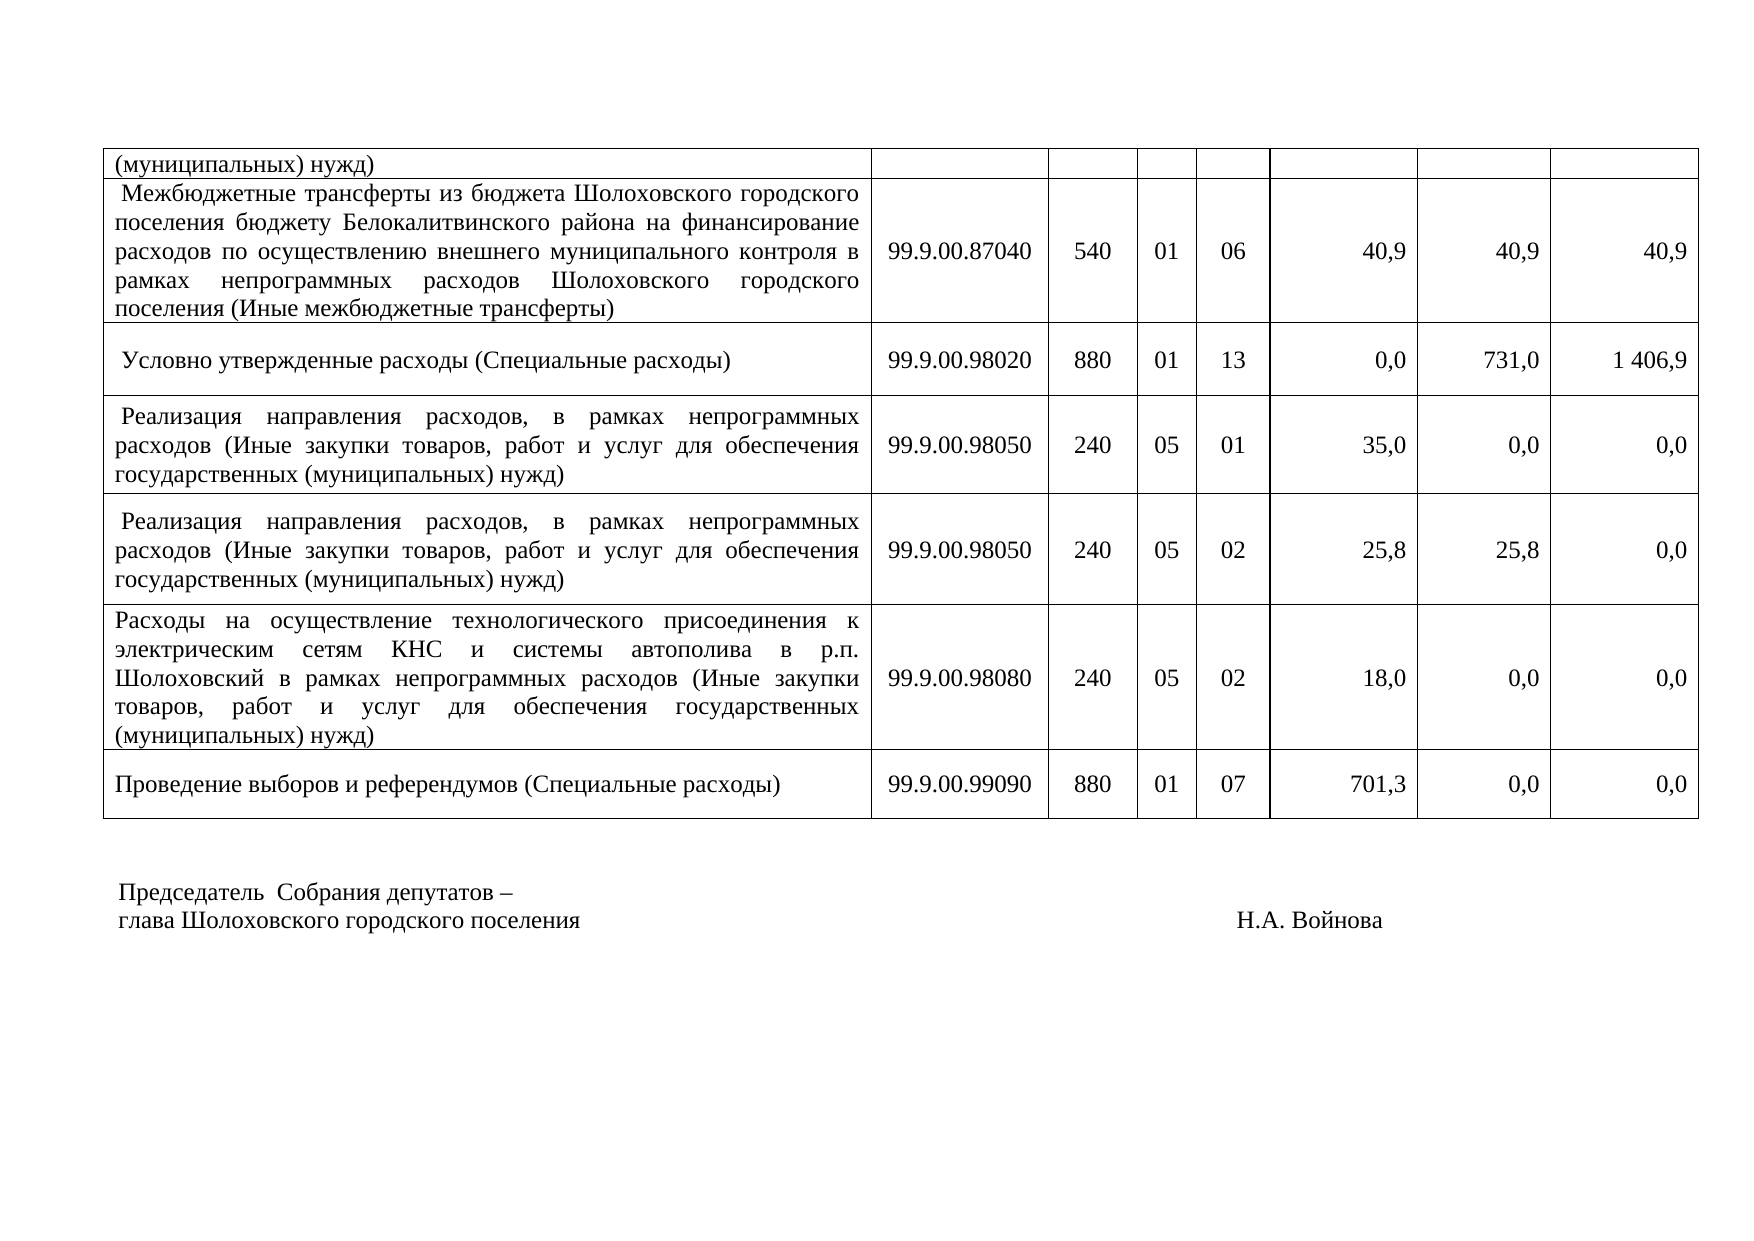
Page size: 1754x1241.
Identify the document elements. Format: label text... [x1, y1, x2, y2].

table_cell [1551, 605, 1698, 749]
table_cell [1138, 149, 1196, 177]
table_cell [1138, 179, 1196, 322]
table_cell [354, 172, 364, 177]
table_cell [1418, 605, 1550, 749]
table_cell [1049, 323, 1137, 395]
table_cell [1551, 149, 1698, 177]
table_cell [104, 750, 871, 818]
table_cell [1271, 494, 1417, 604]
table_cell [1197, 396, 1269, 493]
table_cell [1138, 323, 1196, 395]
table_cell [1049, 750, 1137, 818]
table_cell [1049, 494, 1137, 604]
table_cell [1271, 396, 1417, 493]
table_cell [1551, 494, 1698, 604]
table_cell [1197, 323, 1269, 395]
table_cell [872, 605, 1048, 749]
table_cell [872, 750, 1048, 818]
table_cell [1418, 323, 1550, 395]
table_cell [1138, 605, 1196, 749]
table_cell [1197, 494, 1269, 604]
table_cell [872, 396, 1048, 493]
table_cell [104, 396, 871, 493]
text глава Шолоховского городского поселения Н.А. Войнова [118, 905, 1636, 934]
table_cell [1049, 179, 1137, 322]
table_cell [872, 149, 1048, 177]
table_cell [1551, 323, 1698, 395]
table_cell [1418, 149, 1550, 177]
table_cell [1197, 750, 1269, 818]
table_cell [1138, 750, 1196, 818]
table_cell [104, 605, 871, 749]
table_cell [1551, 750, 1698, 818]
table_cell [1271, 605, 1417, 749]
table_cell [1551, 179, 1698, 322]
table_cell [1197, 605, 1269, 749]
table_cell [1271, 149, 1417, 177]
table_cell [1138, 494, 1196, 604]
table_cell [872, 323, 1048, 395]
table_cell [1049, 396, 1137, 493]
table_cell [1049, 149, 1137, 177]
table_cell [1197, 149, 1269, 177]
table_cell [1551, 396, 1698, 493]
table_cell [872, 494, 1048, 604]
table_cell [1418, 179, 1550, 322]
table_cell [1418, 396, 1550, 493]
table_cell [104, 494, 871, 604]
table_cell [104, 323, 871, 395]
text Председатель Собрания депутатов – [118, 877, 1636, 905]
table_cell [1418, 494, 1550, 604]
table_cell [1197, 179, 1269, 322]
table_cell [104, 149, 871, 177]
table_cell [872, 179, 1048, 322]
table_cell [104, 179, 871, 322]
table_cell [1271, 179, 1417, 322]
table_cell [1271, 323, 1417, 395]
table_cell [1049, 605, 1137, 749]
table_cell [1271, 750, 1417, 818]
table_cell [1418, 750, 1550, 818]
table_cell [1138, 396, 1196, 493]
